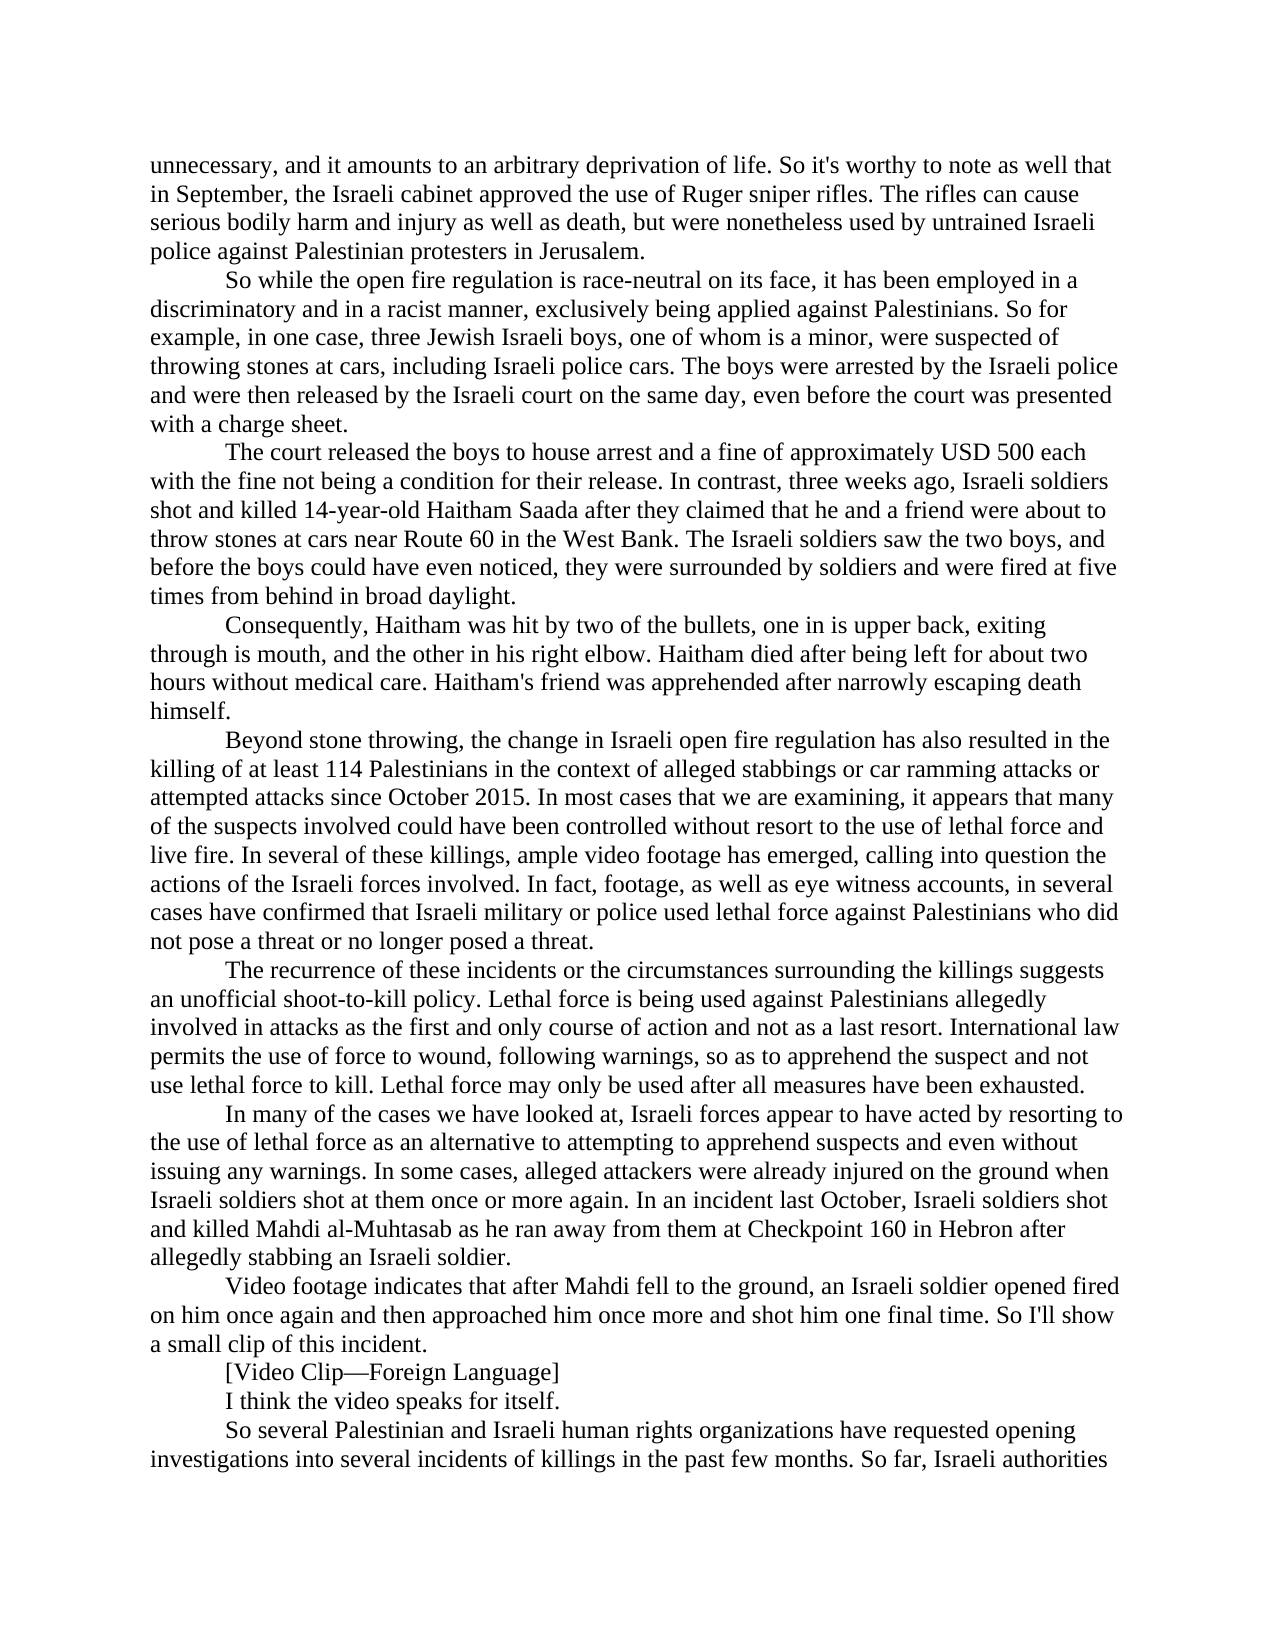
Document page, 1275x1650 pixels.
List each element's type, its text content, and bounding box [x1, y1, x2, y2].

text Video footage indicates that after Mahdi fell to the ground, an Israeli soldier opened fired on him once again and then approached him once more and shot him one final time. So I'll show a small clip of this incident. [150, 1271, 1125, 1357]
text The court released the boys to house arrest and a fine of approximately USD 500 each with the fine not being a condition for their release. In contrast, three weeks ago, Israeli soldiers shot and killed 14-year-old Haitham Saada after they claimed that he and a friend were about to throw stones at cars near Route 60 in the West Bank. The Israeli soldiers saw the two boys, and before the boys could have even noticed, they were surrounded by soldiers and were fired at five times from behind in broad daylight. [150, 437, 1125, 610]
text Consequently, Haitham was hit by two of the bullets, one in is upper back, exiting through is mouth, and the other in his right elbow. Haitham died after being left for about two hours without medical care. Haitham's friend was apprehended after narrowly escaping death himself. [150, 610, 1125, 725]
text I think the video speaks for itself. [150, 1386, 1125, 1415]
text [150, 1415, 1125, 1472]
text So while the open fire regulation is race-neutral on its face, it has been employed in a discriminatory and in a racist manner, exclusively being applied against Palestinians. So for example, in one case, three Jewish Israeli boys, one of whom is a minor, were suspected of throwing stones at cars, including Israeli police cars. The boys were arrested by the Israeli police and were then released by the Israeli court on the same day, even before the court was presented with a charge sheet. [150, 265, 1125, 437]
text Beyond stone throwing, the change in Israeli open fire regulation has also resulted in the killing of at least 114 Palestinians in the context of alleged stabbings or car ramming attacks or attempted attacks since October 2015. In most cases that we are examining, it appears that many of the suspects involved could have been controlled without resort to the use of lethal force and live fire. In several of these killings, ample video footage has emerged, calling into question the actions of the Israeli forces involved. In fact, footage, as well as eye witness accounts, in several cases have confirmed that Israeli military or police used lethal force against Palestinians who did not pose a threat or no longer posed a threat. [150, 725, 1125, 955]
text [Video Clip—Foreign Language] [150, 1357, 1125, 1386]
text In many of the cases we have looked at, Israeli forces appear to have acted by resorting to the use of lethal force as an alternative to attempting to apprehend suspects and even without issuing any warnings. In some cases, alleged attackers were already injured on the ground when Israeli soldiers shot at them once or more again. In an incident last October, Israeli soldiers shot and killed Mahdi al-Muhtasab as he ran away from them at Checkpoint 160 in Hebron after allegedly stabbing an Israeli soldier. [150, 1099, 1125, 1271]
text The recurrence of these incidents or the circumstances surrounding the killings suggests an unofficial shoot-to-kill policy. Lethal force is being used against Palestinians allegedly involved in attacks as the first and only course of action and not as a last resort. International law permits the use of force to wound, following warnings, so as to apprehend the suspect and not use lethal force to kill. Lethal force may only be used after all measures have been exhausted. [150, 955, 1125, 1099]
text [150, 150, 1125, 265]
